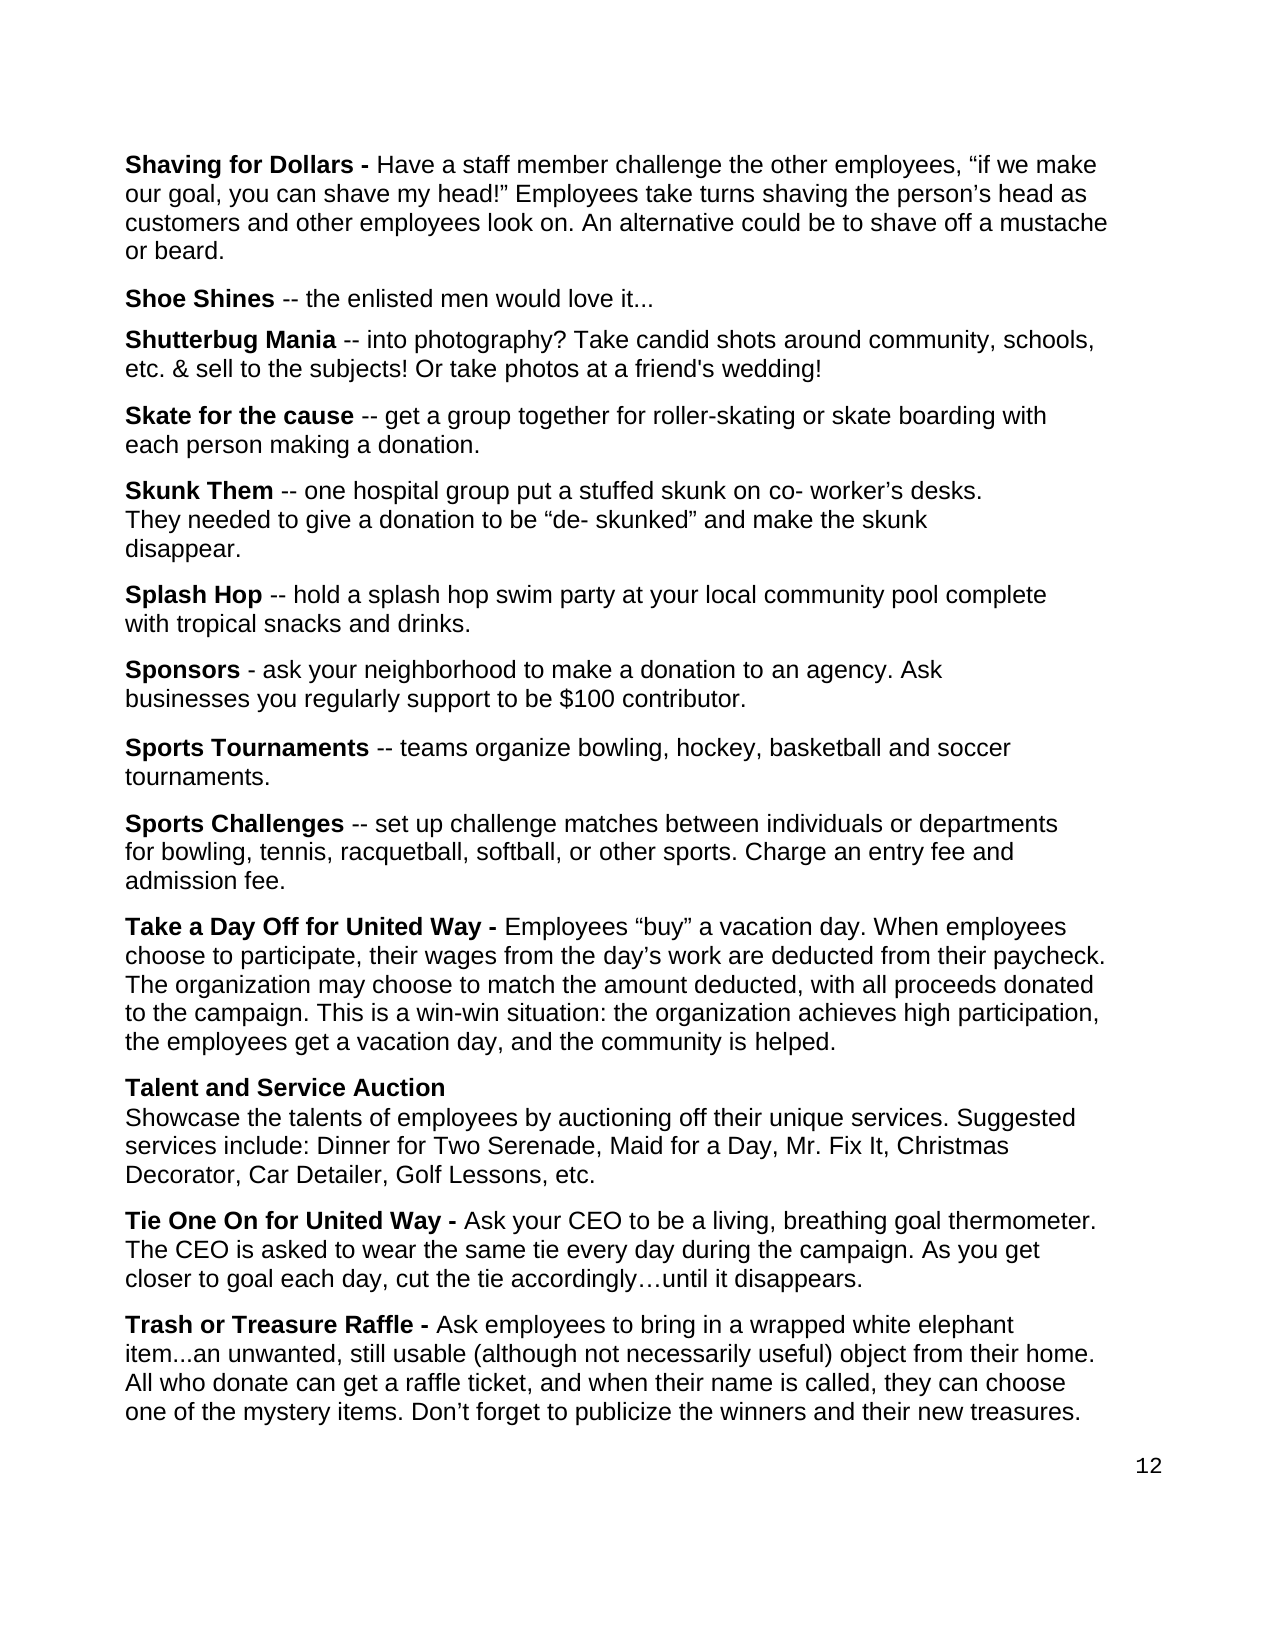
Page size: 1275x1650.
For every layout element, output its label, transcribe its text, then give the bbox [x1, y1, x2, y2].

text Showcase the talents of employees by auctioning off their unique services. Suggested services include: Dinner for Two Serenade, Maid for a Day, Mr. Fix It, Christmas Decorator, Car Detailer, Golf Lessons, etc. [125, 1102, 1118, 1189]
text Sports Challenges -- set up challenge matches between individuals or departments for bowling, tennis, racquetball, softball, or other sports. Charge an entry fee and admission fee. [125, 809, 1069, 895]
text Skunk Them -- one hospital group put a stuffed skunk on co- worker’s desks. They needed to give a donation to be “de- skunked” and make the skunk disappear. [125, 476, 1039, 563]
text Shutterbug Mania -- into photography? Take candid shots around community, schools, etc. & sell to the subjects! Or take photos at a friend's wedding! [125, 325, 1099, 383]
text Splash Hop -- hold a splash hop swim party at your local community pool complete with tropical snacks and drinks. [125, 580, 1069, 638]
text Trash or Treasure Raffle - Ask employees to bring in a wrapped white elephant item...an unwanted, still usable (although not necessarily useful) object from their home. All who donate can get a raffle ticket, and when their name is called, they can choose one of the mystery items. Don’t forget to publicize the winners and their new treasures. [125, 1310, 1101, 1425]
text Skate for the cause -- get a group together for roller-skating or skate boarding with each person making a donation. [125, 401, 1101, 458]
text Shaving for Dollars - Have a staff member challenge the other employees, “if we make our goal, you can shave my head!” Employees take turns shaving the person’s head as customers and other employees look on. An alternative could be to shave off a mustache or beard. [125, 150, 1117, 265]
text Shoe Shines -- the enlisted men would love it... [125, 284, 1162, 312]
text Tie One On for United Way - Ask your CEO to be a living, breathing goal thermometer. The CEO is asked to wear the same tie every day during the campaign. As you get closer to goal each day, cut the tie accordingly…until it disappears. [125, 1206, 1101, 1292]
text Talent and Service Auction [125, 1073, 1114, 1102]
text Sponsors - ask your neighborhood to make a donation to an agency. Ask businesses you regularly support to be $100 contributor. [125, 656, 1009, 713]
text Take a Day Off for United Way - Employees “buy” a vacation day. When employees choose to participate, their wages from the day’s work are deducted from their paycheck. The organization may choose to match the amount deducted, with all proceeds donated to the campaign. This is a win-win situation: the organization achieves high participation, the employees get a vacation day, and the community is helped. [125, 912, 1114, 1056]
text Sports Tournaments -- teams organize bowling, hockey, basketball and soccer tournaments. [125, 733, 1118, 791]
